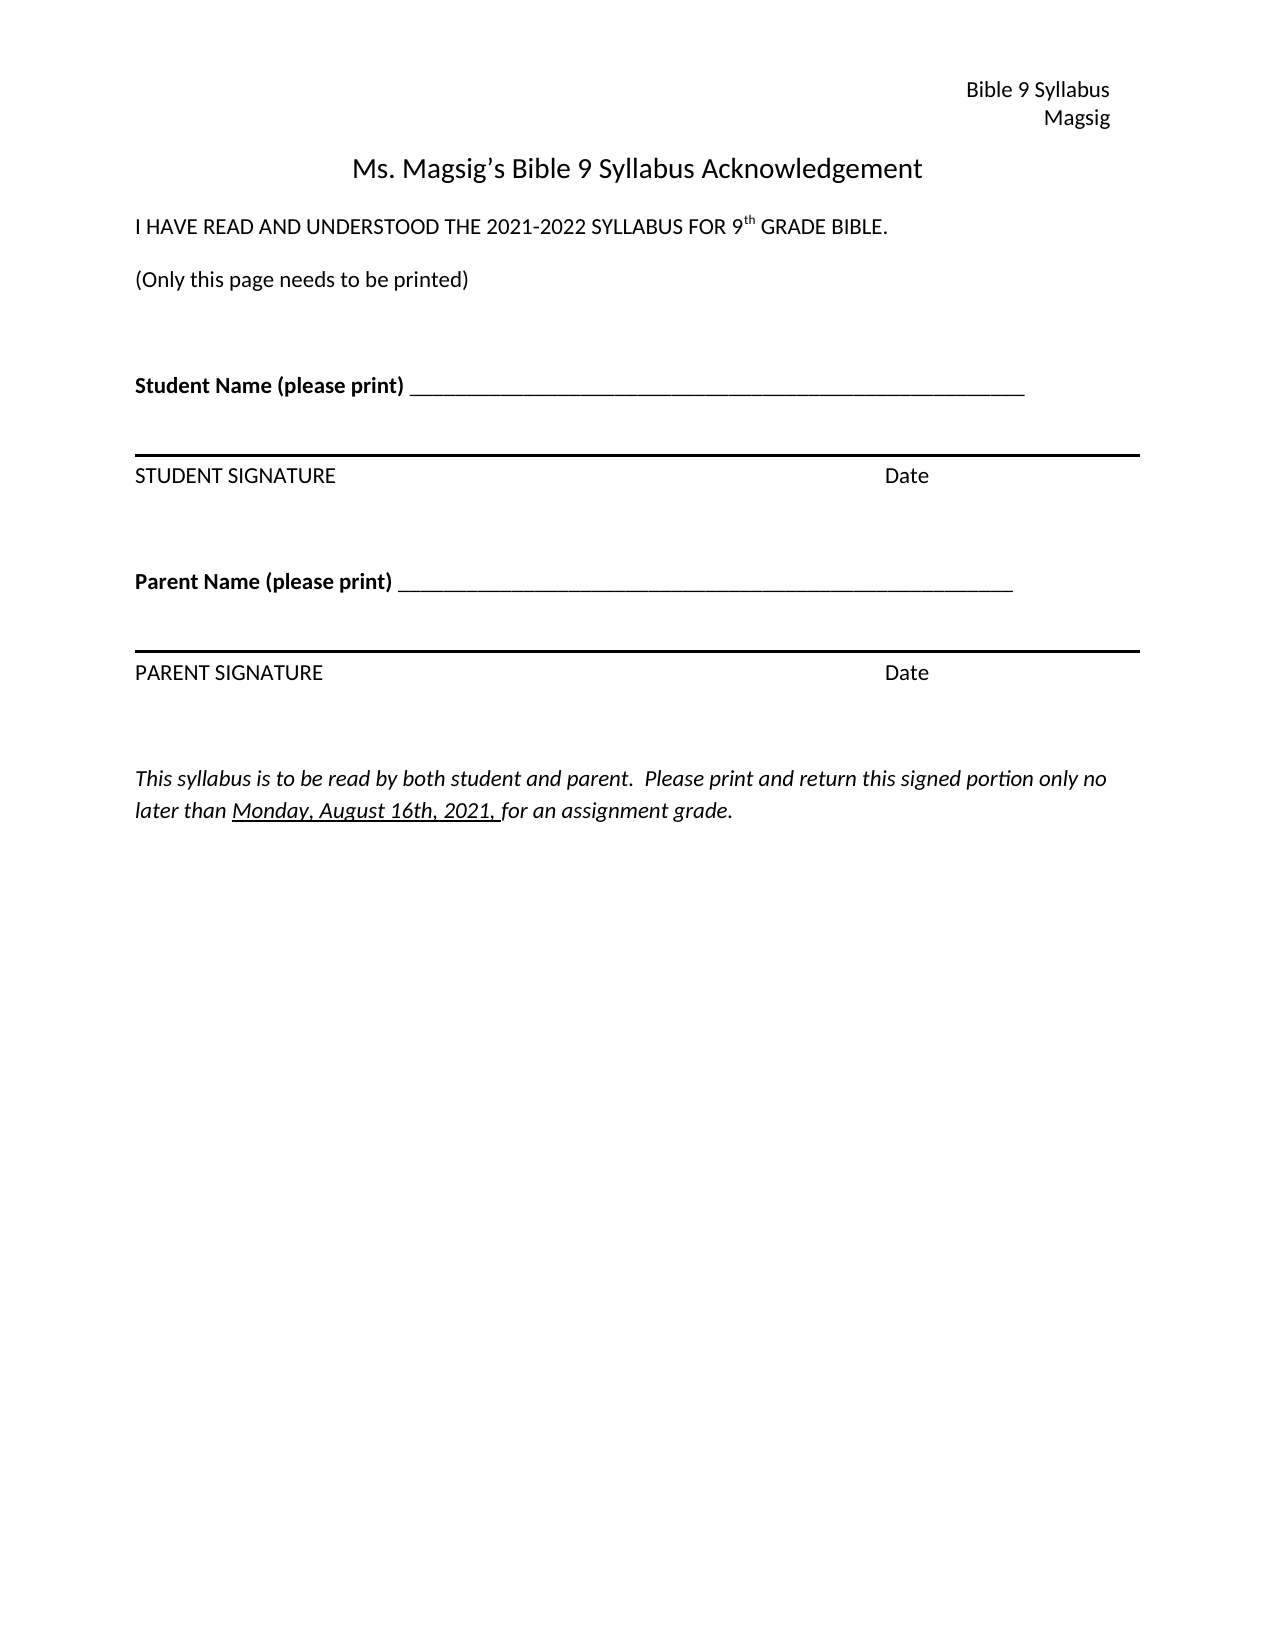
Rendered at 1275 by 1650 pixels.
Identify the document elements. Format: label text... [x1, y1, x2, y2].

text (Only this page needs to be printed) [135, 265, 1140, 293]
text This syllabus is to be read by both student and parent. Please print and return this signed portion only no later than Monday, August 16th, 2021, for an assignment grade. [135, 764, 1140, 824]
text Parent Name (please print) ______________________________________________________ [135, 567, 1140, 595]
text Ms. Magsig’s Bible 9 Syllabus Acknowledgement [135, 150, 1140, 186]
text PARENT SIGNATURE Date [135, 658, 1140, 686]
text I HAVE READ AND UNDERSTOOD THE 2021-2022 SYLLABUS FOR 9th GRADE BIBLE. [135, 212, 1140, 240]
text Student Name (please print) ______________________________________________________ [135, 371, 1140, 399]
text STUDENT SIGNATURE Date [135, 461, 1140, 489]
